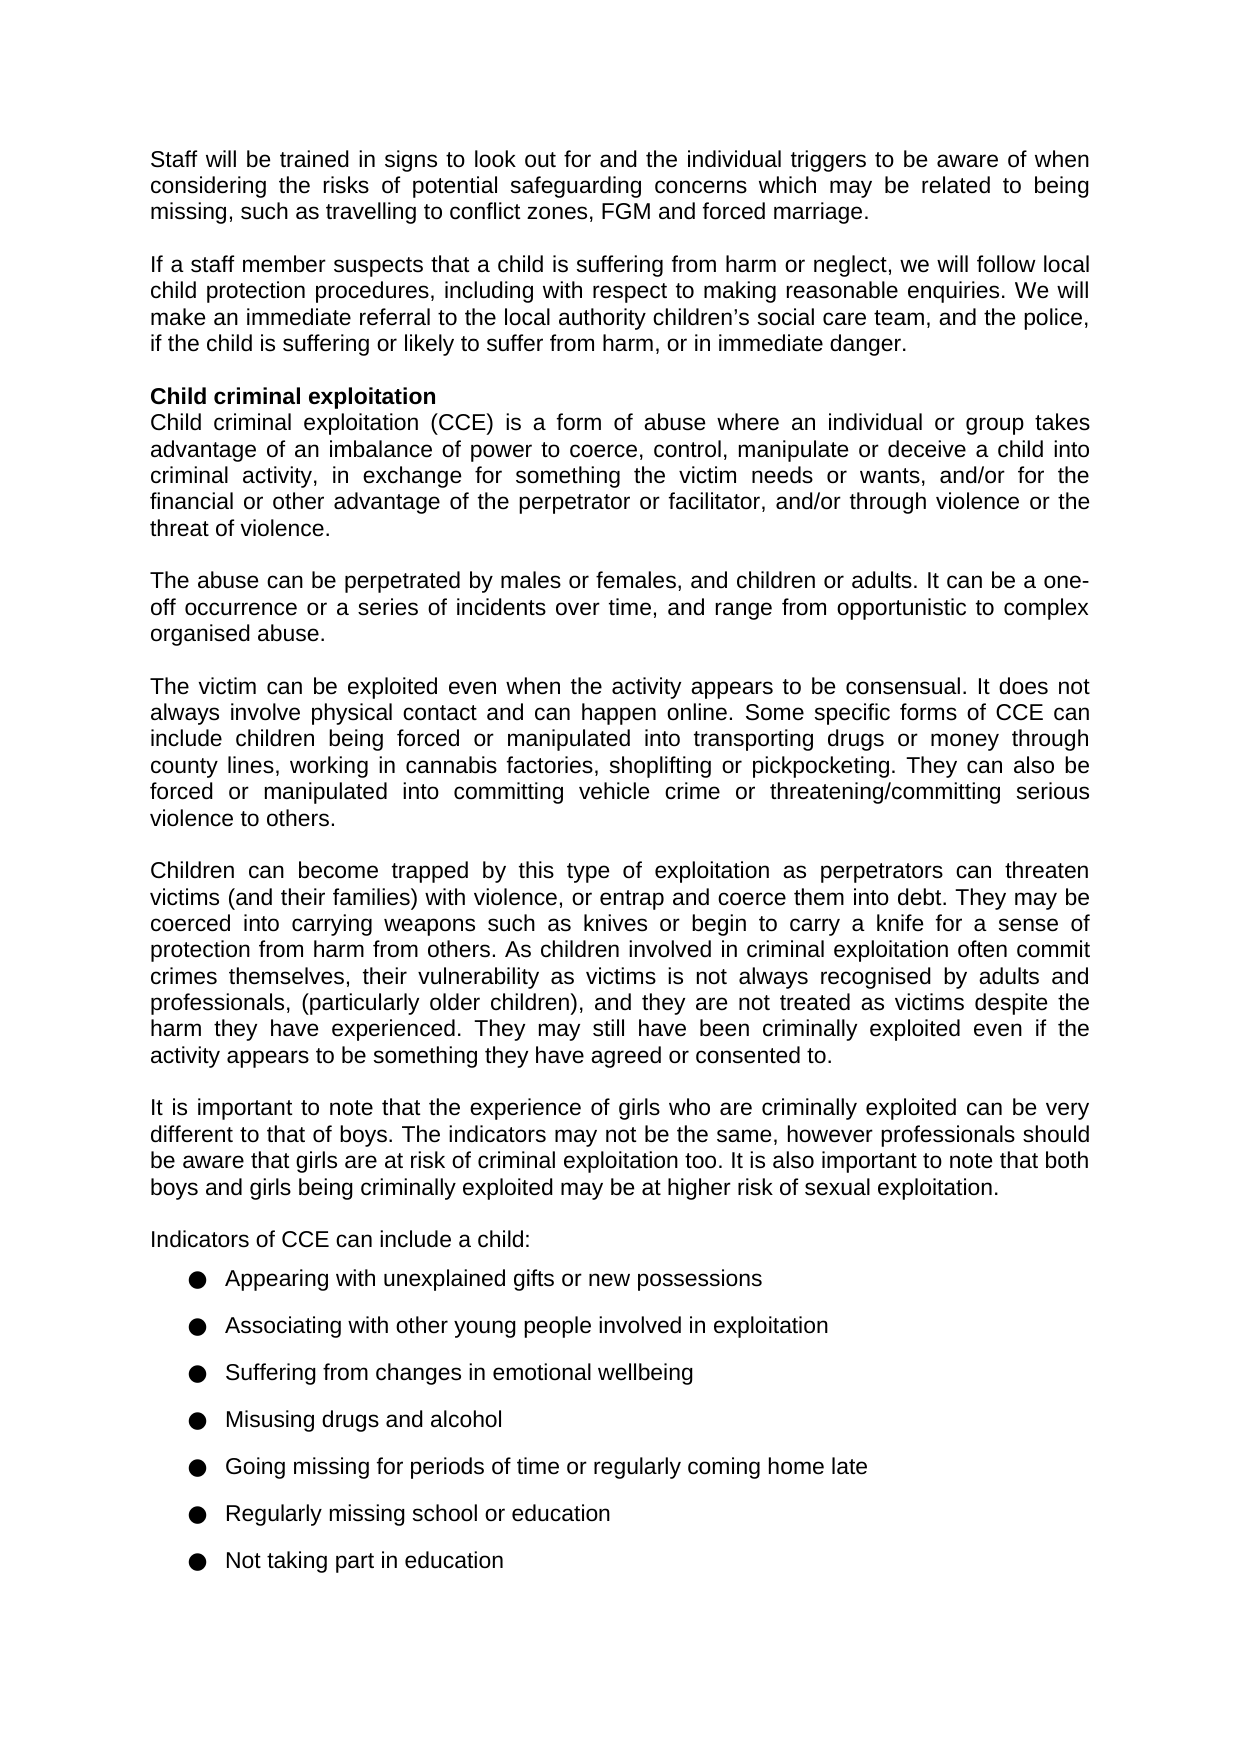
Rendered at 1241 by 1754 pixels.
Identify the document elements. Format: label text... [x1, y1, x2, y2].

text The abuse can be perpetrated by males or females, and children or adults. It can be a one-off occurrence or a series of incidents over time, and range from opportunistic to complex organised abuse. [150, 567, 1091, 646]
list Associating with other young people involved in exploitation [187, 1299, 1091, 1346]
text Children can become trapped by this type of exploitation as perpetrators can threaten victims (and their families) with violence, or entrap and coerce them into debt. They may be coerced into carrying weapons such as knives or begin to carry a knife for a sense of protection from harm from others. As children involved in criminal exploitation often commit crimes themselves, their vulnerability as victims is not always recognised by adults and professionals, (particularly older children), and they are not treated as victims despite the harm they have experienced. They may still have been criminally exploited even if the activity appears to be something they have agreed or consented to. [150, 857, 1091, 1068]
text The victim can be exploited even when the activity appears to be consensual. It does not always involve physical contact and can happen online. Some specific forms of CCE can include children being forced or manipulated into transporting drugs or money through county lines, working in cannabis factories, shoplifting or pickpocketing. They can also be forced or manipulated into committing vehicle crime or threatening/committing serious violence to others. [150, 673, 1091, 831]
list Appearing with unexplained gifts or new possessions [187, 1252, 1091, 1299]
list Regularly missing school or education [187, 1487, 1091, 1534]
text If a staff member suspects that a child is suffering from harm or neglect, we will follow local child protection procedures, including with respect to making reasonable enquiries. We will make an immediate referral to the local authority children’s social care team, and the police, if the child is suffering or likely to suffer from harm, or in immediate danger. [150, 251, 1091, 356]
list Suffering from changes in emotional wellbeing [187, 1346, 1091, 1393]
text Child criminal exploitation (CCE) is a form of abuse where an individual or group takes advantage of an imbalance of power to coerce, control, manipulate or deceive a child into criminal activity, in exchange for something the victim needs or wants, and/or for the financial or other advantage of the perpetrator or facilitator, and/or through violence or the threat of violence. [150, 409, 1091, 541]
list Misusing drugs and alcohol [187, 1393, 1091, 1440]
list Not taking part in education [187, 1534, 1091, 1581]
text Staff will be trained in signs to look out for and the individual triggers to be aware of when considering the risks of potential safeguarding concerns which may be related to being missing, such as travelling to conflict zones, FGM and forced marriage. [150, 146, 1091, 225]
text It is important to note that the experience of girls who are criminally exploited can be very different to that of boys. The indicators may not be the same, however professionals should be aware that girls are at risk of criminal exploitation too. It is also important to note that both boys and girls being criminally exploited may be at higher risk of sexual exploitation. [150, 1094, 1091, 1200]
text Indicators of CCE can include a child: [150, 1226, 1091, 1252]
text Child criminal exploitation [150, 383, 1091, 409]
list Going missing for periods of time or regularly coming home late [187, 1440, 1091, 1487]
